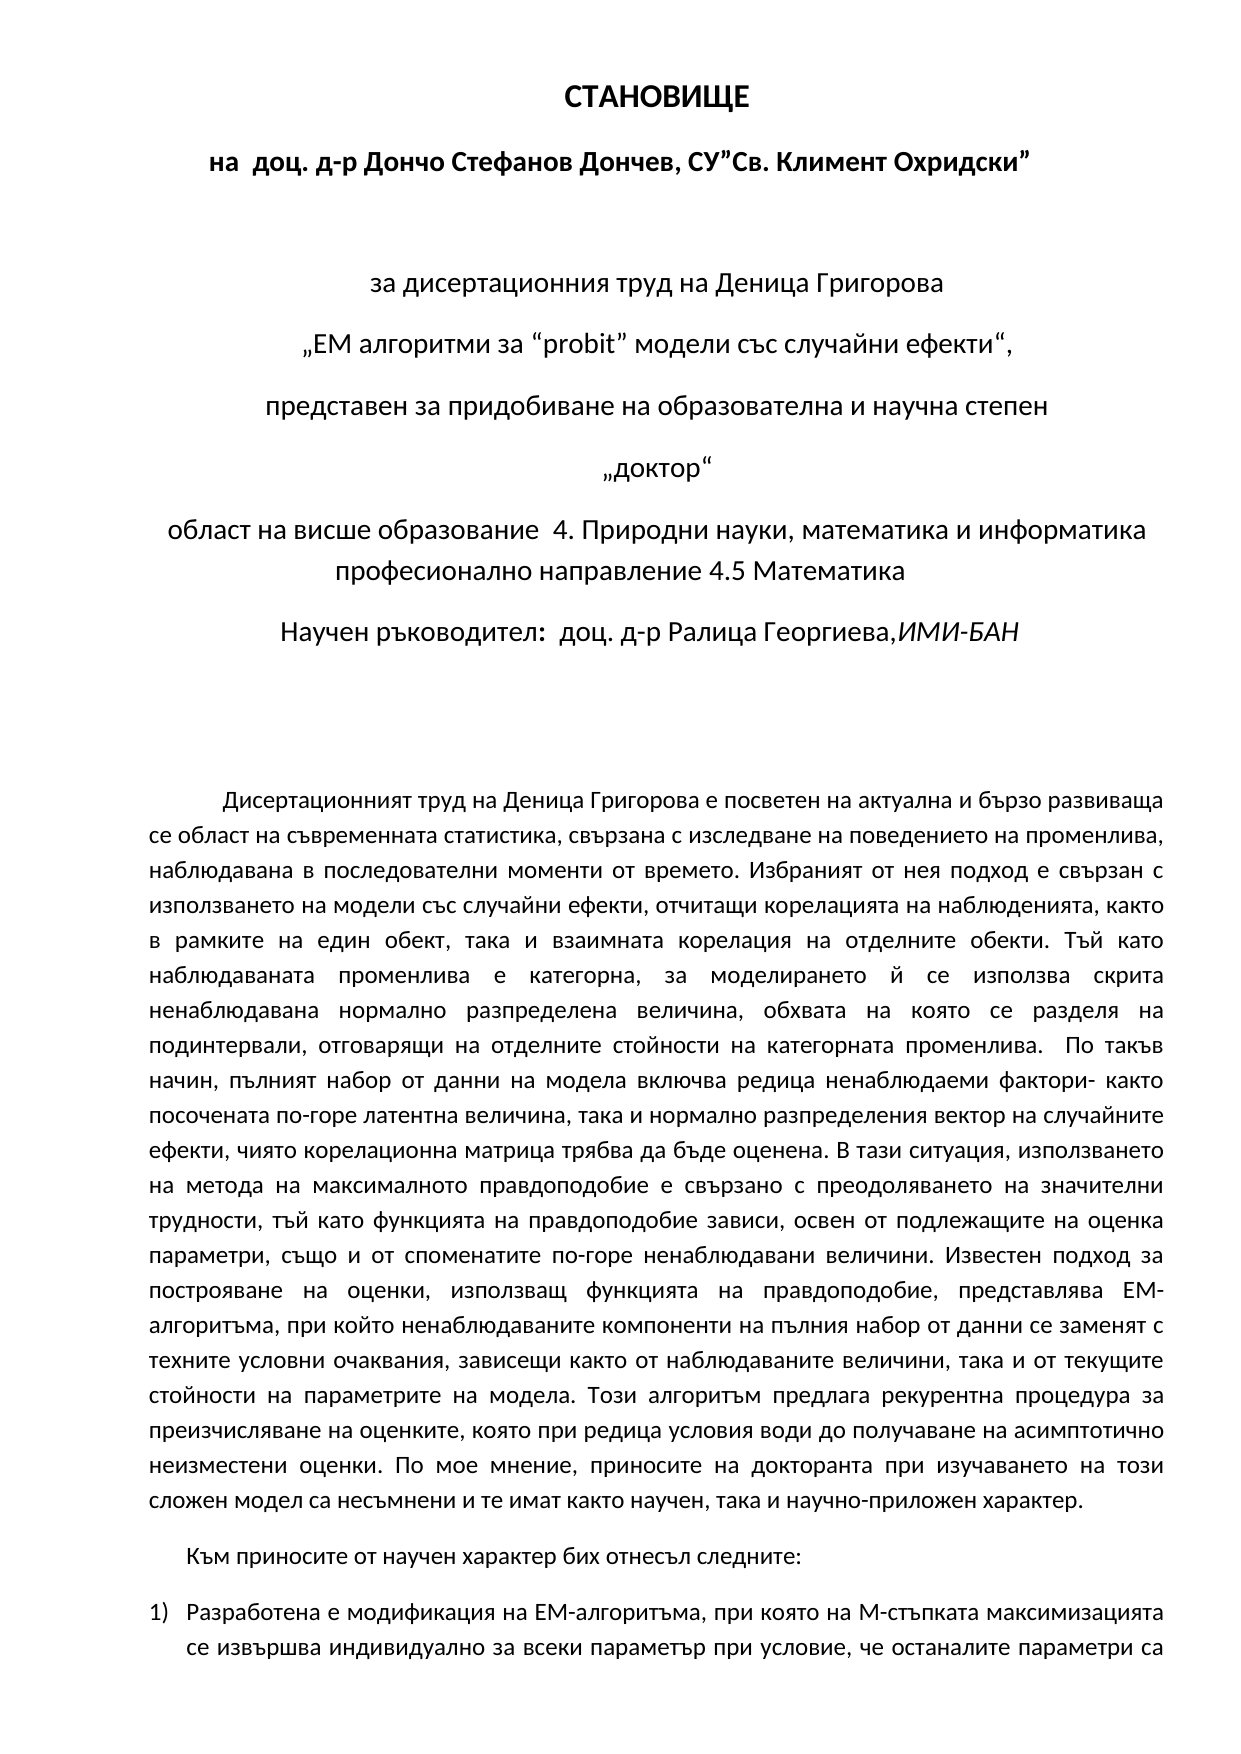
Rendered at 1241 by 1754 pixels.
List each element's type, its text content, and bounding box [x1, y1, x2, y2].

text „доктор“ [75, 449, 1165, 484]
text Научен ръководител: доц. д-р Ралица Георгиева,ИМИ-БАН [75, 613, 1165, 649]
text на доц. д-р Дончо Стефанов Дончев, СУ”Св. Климент Охридски” [75, 143, 1165, 178]
text област на висше образование 4. Природни науки, математика и информатика професионално направление 4.5 Математика [75, 511, 1165, 587]
text Дисертационният труд на Деница Григорова е посветен на актуална и бързо развиваща се област на съвременната статистика, свързана с изследване на поведението на променлива, наблюдавана в последователни моменти от времето. Избраният от нея подход е свързан с използването на модели със случайни ефекти, отчитащи корелацията на наблюденията, както в рамките на един обект, така и взаимната корелация на отделните обекти. Тъй като наблюдаваната променлива е категорна, за моделирането й се използва скрита ненаблюдавана нормално разпределена величина, обхвата на която се разделя на подинтервали, отговарящи на отделните стойности на категорната променлива. По такъв начин, пълният набор от данни на модела включва редица ненаблюдаеми фактори- както посочената по-горе латентна величина, така и нормално разпределения вектор на случайните ефекти, чиято корелационна матрица трябва да бъде оценена. В тази ситуация, използването на метода на максималното правдоподобие е свързано с преодоляването на значителни трудности, тъй като функцията на правдоподобие зависи, освен от подлежащите на оценка параметри, също и от споменатите по-горе ненаблюдавани величини. Известен подход за построяване на оценки, използващ функцията на правдоподобие, представлява ЕМ-алгоритъма, при който ненаблюдаваните компоненти на пълния набор от данни се заменят с техните условни очаквания, зависещи както от наблюдаваните величини, така и от текущите стойности на параметрите на модела. Този алгоритъм предлага рекурентна процедура за преизчисляване на оценките, която при редица условия води до получаване на асимптотично неизместени оценки. По мое мнение, приносите на докторанта при изучаването на този сложен модел са несъмнени и те имат както научен, така и научно-приложен характер. [149, 784, 1165, 1515]
text за дисертационния труд на Деница Григорова [75, 264, 1165, 299]
text Към приносите от научен характер бих отнесъл следните: [112, 1540, 1165, 1571]
text представен за придобиване на образователна и научна степен [75, 387, 1165, 423]
text „ЕМ алгоритми за “probit” модели със случайни ефекти“, [75, 325, 1165, 361]
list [149, 1596, 1165, 1662]
text СТАНОВИЩЕ [75, 75, 1165, 116]
